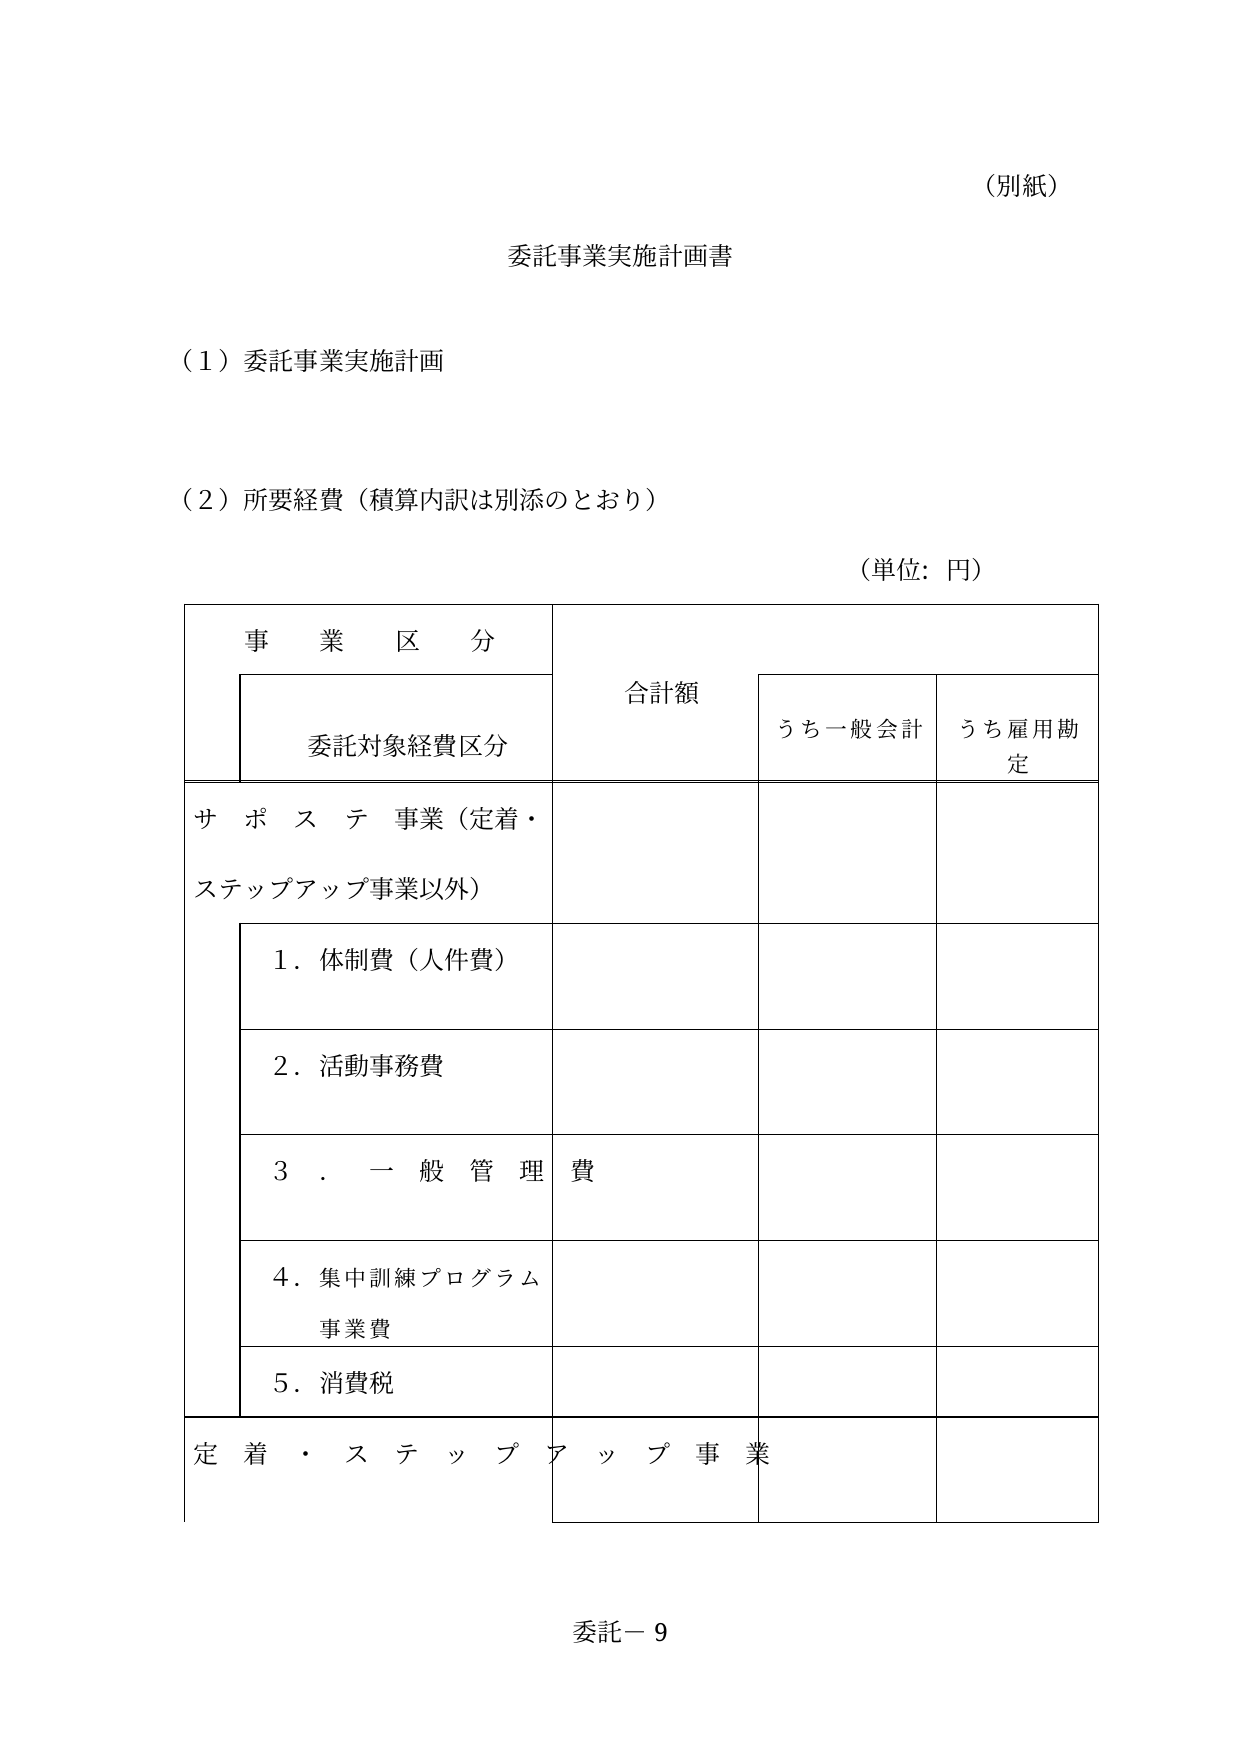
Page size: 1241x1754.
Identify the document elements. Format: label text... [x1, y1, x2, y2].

table_cell 委託対象経費区分 [241, 675, 552, 780]
table_cell [759, 1418, 936, 1522]
table_cell [553, 924, 758, 1028]
table_header [759, 605, 936, 674]
text 委託事業実施計画書 [168, 219, 1072, 289]
table_cell [553, 783, 758, 923]
table_cell [553, 1030, 758, 1134]
table_cell [937, 1241, 1098, 1346]
table_cell [937, 1135, 1098, 1240]
table_cell [553, 1347, 758, 1416]
table_cell [553, 1241, 758, 1346]
text （２）所要経費（積算内訳は別添のとおり） [168, 464, 1072, 534]
text （別紙） [168, 150, 1072, 219]
table_header 合計額 [553, 605, 759, 780]
table_cell ２．活動事務費 [241, 1030, 552, 1134]
table_header [936, 605, 1098, 674]
table_cell [759, 1135, 936, 1240]
table_header 事 業 区 分 [185, 605, 552, 674]
table_cell うち一般会計 [759, 675, 936, 780]
table_cell 定着・ステップアップ事業 [185, 1418, 552, 1522]
table_cell [553, 1418, 758, 1522]
table_cell [937, 1347, 1098, 1416]
table_cell [937, 924, 1098, 1028]
table_cell うち雇用勘定 [937, 675, 1098, 780]
table_cell [185, 923, 239, 1416]
table_cell [759, 924, 936, 1028]
table_cell [185, 674, 239, 780]
table_cell サポステ事業（定着・ステップアップ事業以外） [185, 783, 552, 923]
table_cell １．体制費（人件費） [241, 924, 552, 1028]
table_cell [553, 1135, 758, 1240]
table_cell ５．消費税 [241, 1347, 552, 1416]
table_cell [759, 783, 936, 923]
table_cell [937, 783, 1098, 923]
table_cell ３．一般管理費 [241, 1135, 552, 1240]
text （単位:円） [168, 534, 1072, 603]
text （１）委託事業実施計画 [168, 324, 1072, 394]
table_cell [759, 1347, 936, 1416]
table_cell [937, 1418, 1098, 1522]
table_cell [759, 1030, 936, 1134]
table_cell [759, 1241, 936, 1346]
table_cell ４．集中訓練プログラム事業費 [241, 1241, 552, 1346]
table_cell [937, 1030, 1098, 1134]
